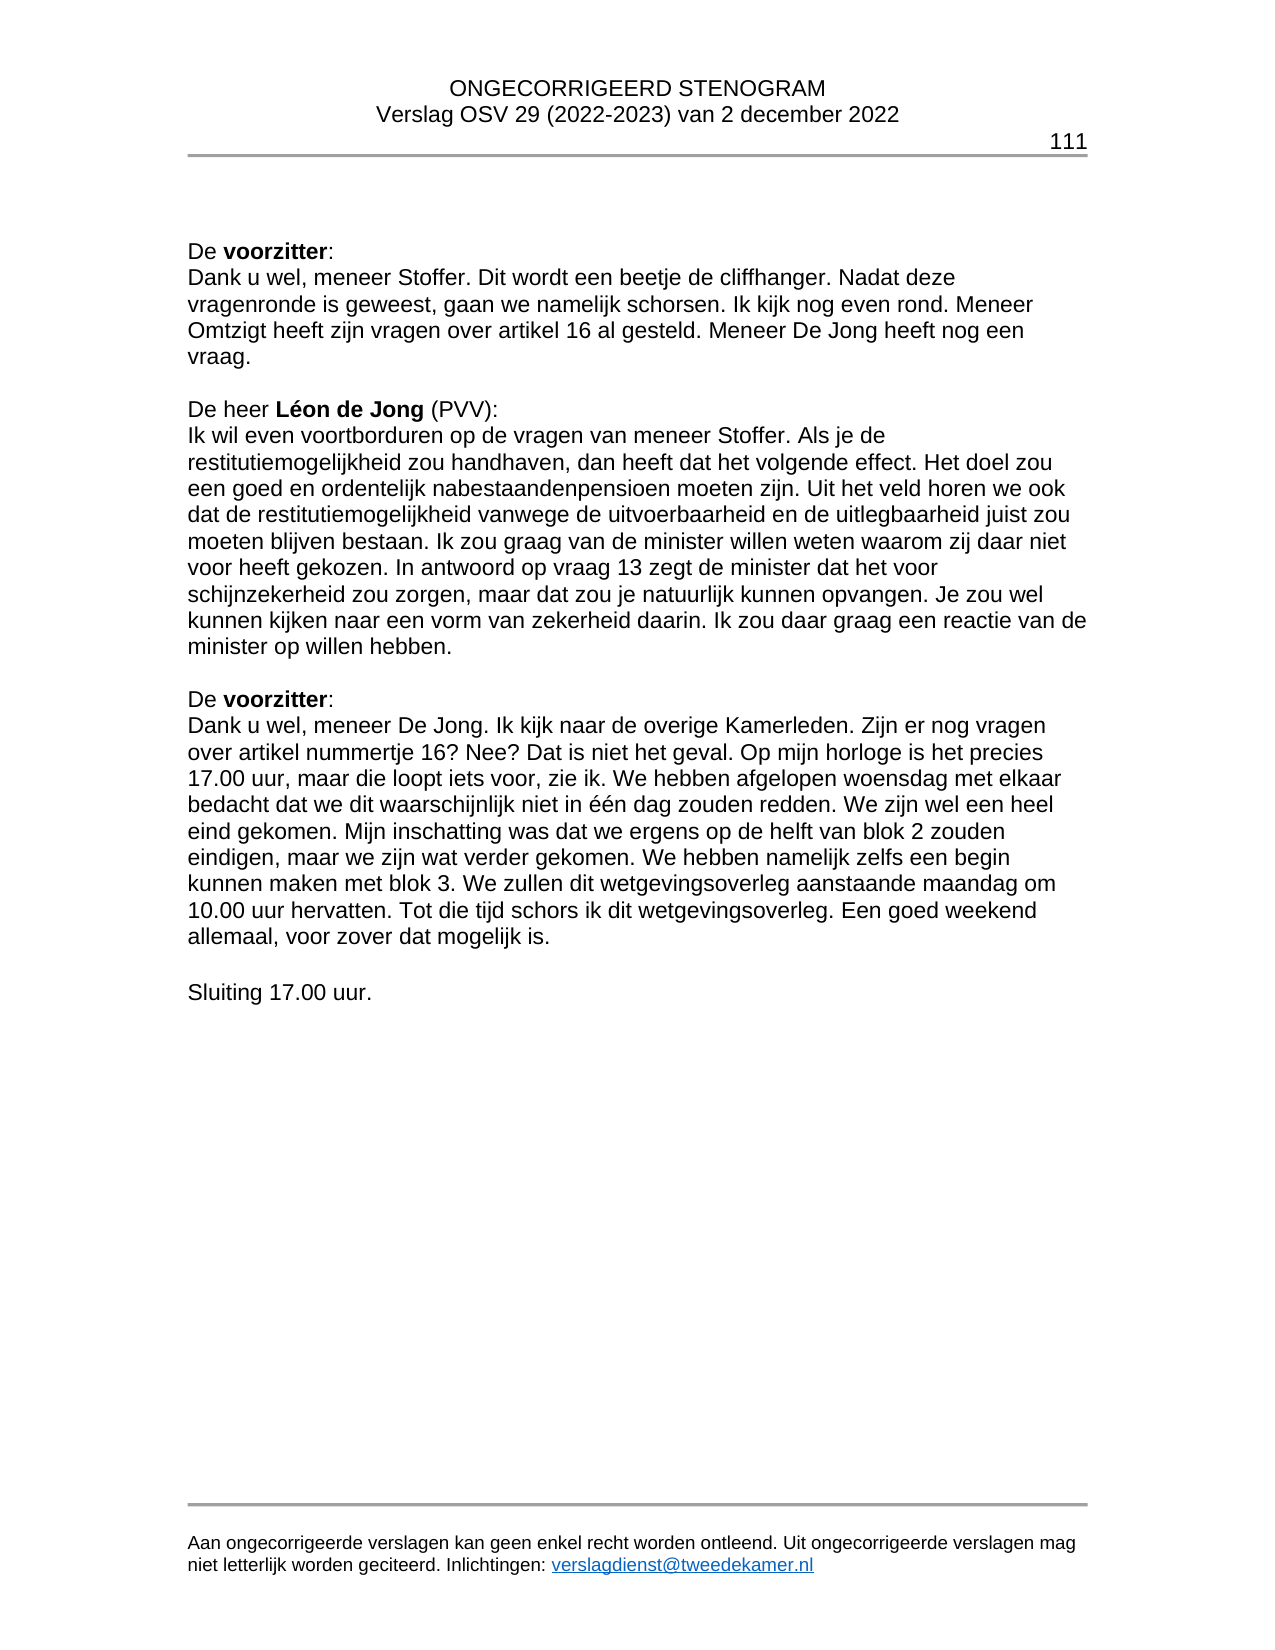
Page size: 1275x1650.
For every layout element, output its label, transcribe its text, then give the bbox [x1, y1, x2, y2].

text Sluiting 17.00 uur. [187, 979, 1087, 1005]
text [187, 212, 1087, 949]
